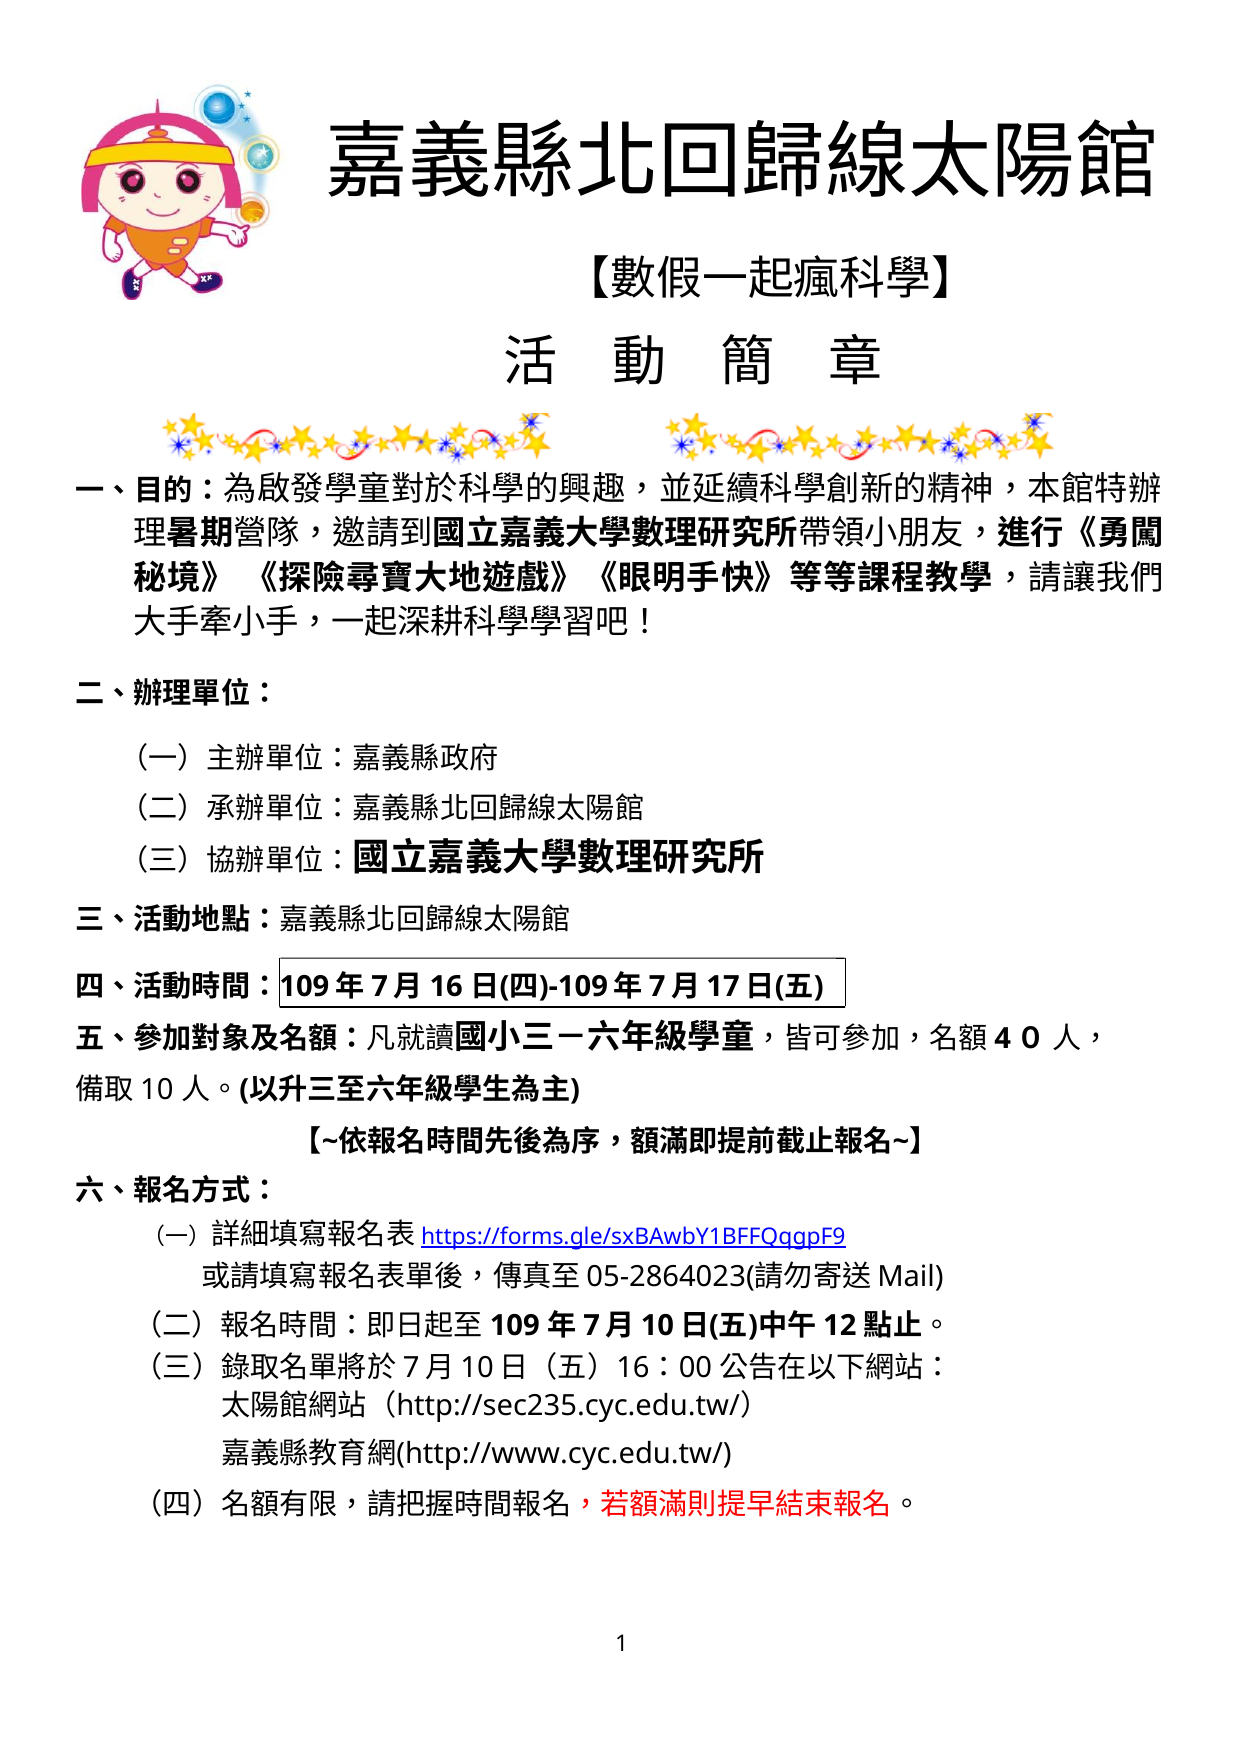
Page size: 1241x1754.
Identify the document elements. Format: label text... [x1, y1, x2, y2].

subtitle 六、報名方式： [75, 1162, 1176, 1210]
text （三）錄取名單將於 7月10日（五）16：00 公告在以下網站： 太陽館網站（http://sec235.cyc.edu.tw/） [133, 1346, 968, 1424]
text （四）名額有限，請把握時間報名，若額滿則提早結束報名。 [133, 1473, 1176, 1525]
text 嘉義縣教育網(http://www.cyc.edu.tw/) [221, 1424, 1176, 1473]
text 【~依報名時間先後為序，額滿即提前截止報名~】 [292, 1110, 1176, 1162]
text （一）詳細填寫報名表https://forms.gle/sxBAwbY1BFFQqgpF9 [64, 1210, 1176, 1253]
text （二）承辦單位：嘉義縣北回歸線太陽館 [119, 779, 1176, 829]
text 四、活動時間：109年 7月 16 日(四)-109年7月17日(五) [75, 955, 1176, 1007]
text 嘉義縣北回歸線太陽館 [325, 81, 1176, 218]
text 一、目的：為啟發學童對於科學的興趣，並延續科學創新的精神，本館特辦理暑期營隊，邀請到國立嘉義大學數理研究所帶領小朋友，進行《勇闖秘境》 《探險尋寶大地遊戲》《眼明手快》等等課程教學，請讓我們大手牽小手，一起深耕科學學習吧！ [75, 416, 1164, 643]
text （一）主辦單位：嘉義縣政府 [119, 727, 1176, 779]
text （二）報名時間：即日起至 109 年 7月10日(五)中午 12 點止。 [64, 1295, 1176, 1345]
text 備取 10 人。(以升三至六年級學生為主) [75, 1058, 1176, 1110]
picture [664, 413, 1055, 465]
text 五、參加對象及名額：凡就讀國小三－六年級學童，皆可參加，名額 4０ 人， [75, 1007, 1176, 1058]
text 或請填寫報名表單後，傳真至05-2864023(請勿寄送Mail) [64, 1253, 1176, 1295]
text 活 動 簡 章 [211, 317, 1176, 396]
subtitle 【數假一起瘋科學】 [366, 218, 1176, 314]
picture [81, 80, 287, 300]
subtitle 二、辦理單位： [75, 669, 1176, 712]
text 三、活動地點：嘉義縣北回歸線太陽館 [75, 896, 1176, 938]
picture [161, 413, 552, 465]
text （三）協辦單位：國立嘉義大學數理研究所 [119, 829, 1176, 881]
